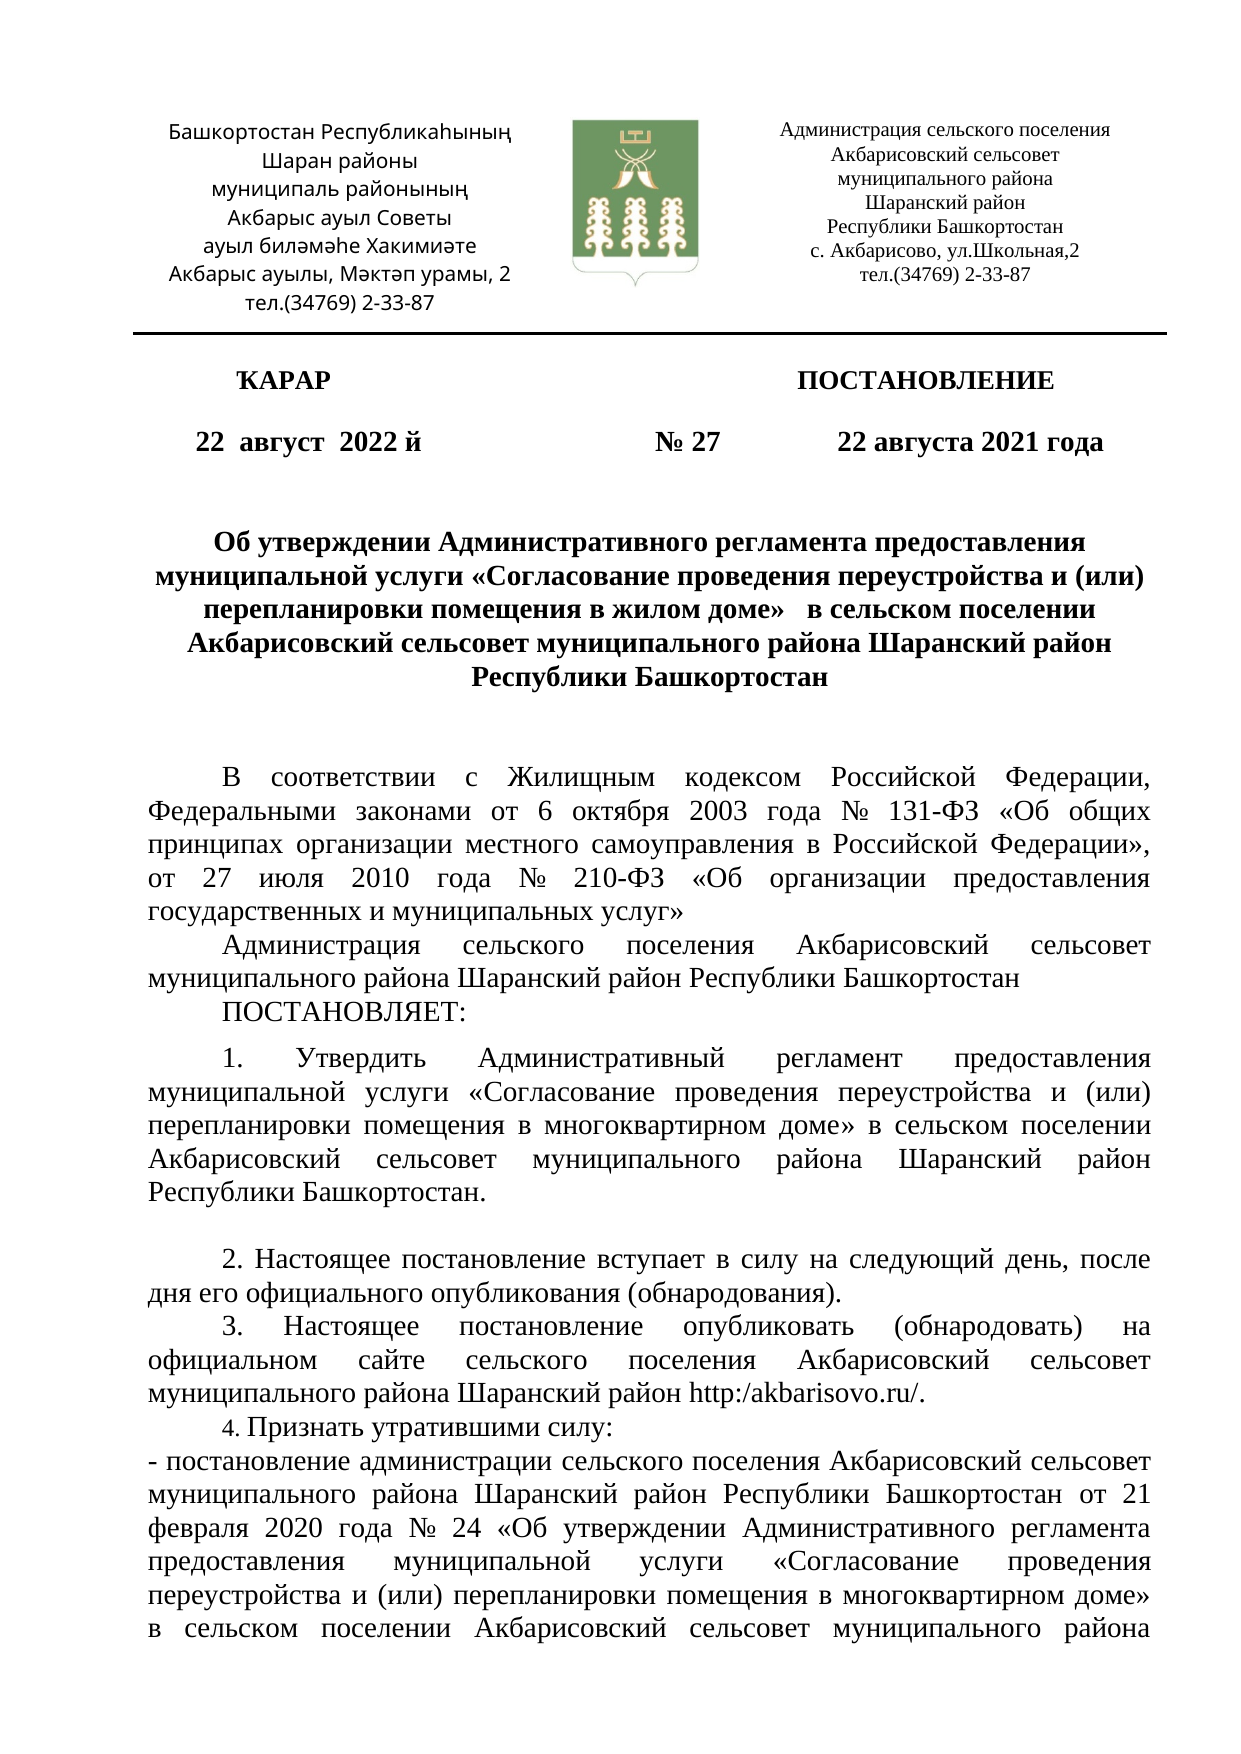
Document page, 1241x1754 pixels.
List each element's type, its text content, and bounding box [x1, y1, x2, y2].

text ПОСТАНОВЛЯЕТ: [148, 994, 1152, 1028]
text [148, 1443, 1152, 1644]
table_header Башкортостан Республикаһының Шаран районы муниципаль районының Акбарыс ауыл Советы ауыл биләмәһе Хакимиәте Акбарыс ауылы, Мәктәп урамы, 2 тел.(34769) 2-33-87 [133, 118, 546, 332]
table_header Администрация сельского поселения Акбарисовский сельсовет муниципального района Шаранский район Республики Башкортостан с. Акбарисово, ул.Школьная,2 тел.(34769) 2-33-87 [724, 118, 1167, 332]
text В соответствии с Жилищным кодексом Российской Федерации, Федеральными законами от 6 октября 2003 года № 131-ФЗ «Об общих принципах организации местного самоуправления в Российской Федерации», от 27 июля 2010 года № 210-ФЗ «Об организации предоставления государственных и муниципальных услуг» [148, 759, 1152, 927]
text 2. Настоящее постановление вступает в силу на следующий день, после дня его официального опубликования (обнародования). [148, 1241, 1152, 1308]
text ҠАРАР ПОСТАНОВЛЕНИЕ [148, 364, 1152, 395]
text Об утверждении Административного регламента предоставления муниципальной услуги «Согласование проведения переустройства и (или) перепланировки помещения в жилом доме» в сельском поселении Акбарисовский сельсовет муниципального района Шаранский район Республики Башкортостан [148, 524, 1152, 692]
text 4. Признать утратившими силу: [148, 1409, 1152, 1443]
picture [570, 117, 700, 288]
text 22 август 2022 й № 27 22 августа 2021 года [148, 424, 1152, 457]
table_header [546, 118, 723, 332]
list 3. Настоящее постановление опубликовать (обнародовать) на официальном сайте сельского поселения Акбарисовский сельсовет муниципального района Шаранский район http:/akbarisovo.ru/. [148, 1308, 1152, 1409]
text Администрация сельского поселения Акбарисовский сельсовет муниципального района Шаранский район Республики Башкортостан [148, 927, 1152, 994]
text 1. Утвердить Административный регламент предоставления муниципальной услуги «Согласование проведения переустройства и (или) перепланировки помещения в многоквартирном доме» в сельском поселении Акбарисовский сельсовет муниципального района Шаранский район Республики Башкортостан. [148, 1040, 1152, 1208]
